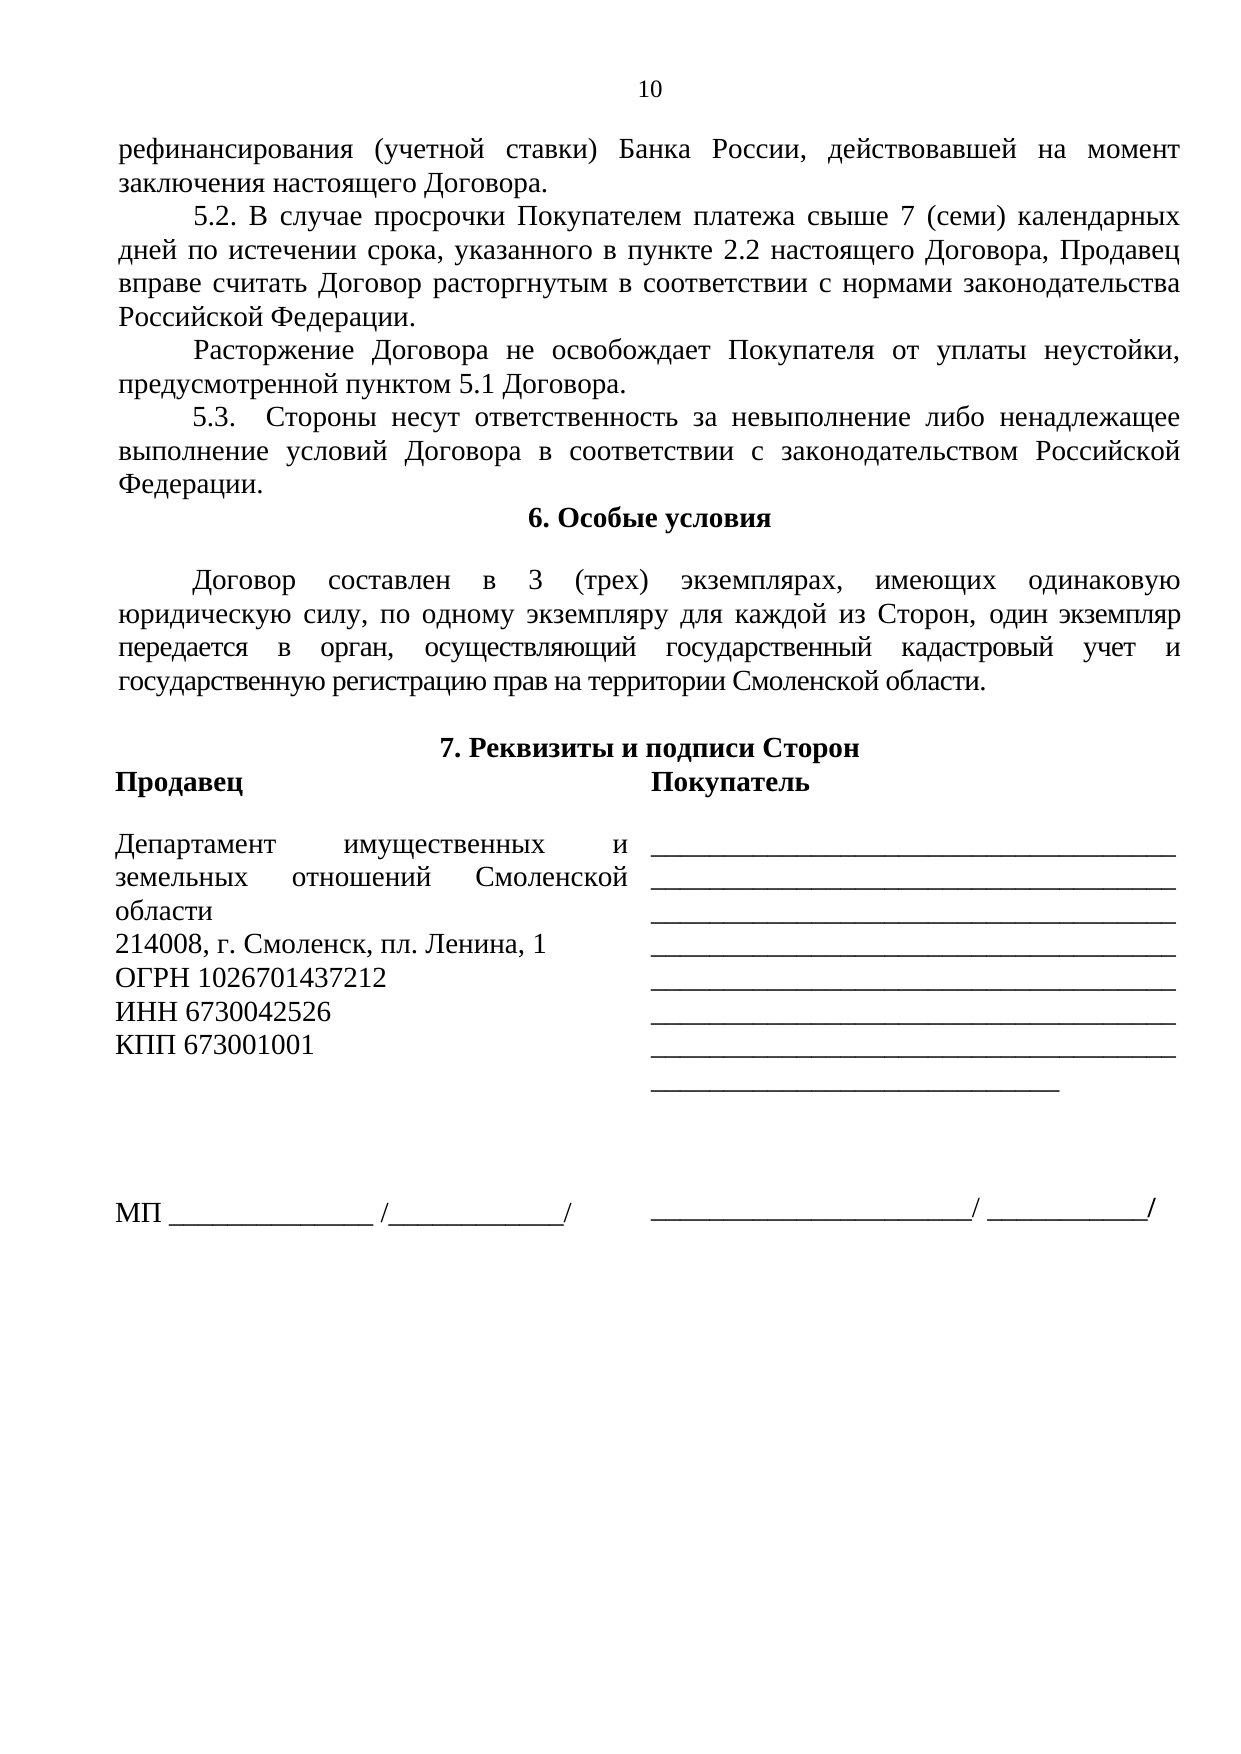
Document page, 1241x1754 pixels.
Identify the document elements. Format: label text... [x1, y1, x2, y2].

text 6. Особые условия [118, 500, 1181, 534]
text Договор составлен в 3 (трех) экземплярах, имеющих одинаковую юридическую силу, по одному экземпляру для каждой из Сторон, один экземпляр передается в орган, осуществляющий государственный кадастровый учет и государственную регистрацию прав на территории Смоленской области. [118, 562, 1181, 697]
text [118, 131, 1181, 198]
table_header Покупатель ________________________________________________________________________________________________________________________________________________________________________________________________________________________________________________________________________________________ ______________________/ ___________/ [640, 764, 1196, 1262]
table_header Продавец Департамент имущественных и земельных отношений Смоленской области 214008, г. Смоленск, пл. Ленина, 1 ОГРН 1026701437212 ИНН 6730042526 КПП 673001001 МП ______________ /____________/ [104, 764, 639, 1262]
text 7. Реквизиты и подписи Сторон [118, 730, 1181, 764]
text 5.2. В случае просрочки Покупателем платежа свыше 7 (семи) календарных дней по истечении срока, указанного в пункте 2.2 настоящего Договора, Продавец вправе считать Договор расторгнутым в соответствии с нормами законодательства Российской Федерации. [118, 198, 1181, 332]
text Расторжение Договора не освобождает Покупателя от уплаты неустойки, предусмотренной пунктом 5.1 Договора. [118, 332, 1181, 399]
text 5.3. Стороны несут ответственность за невыполнение либо ненадлежащее выполнение условий Договора в соответствии с законодательством Российской Федерации. [118, 399, 1181, 500]
